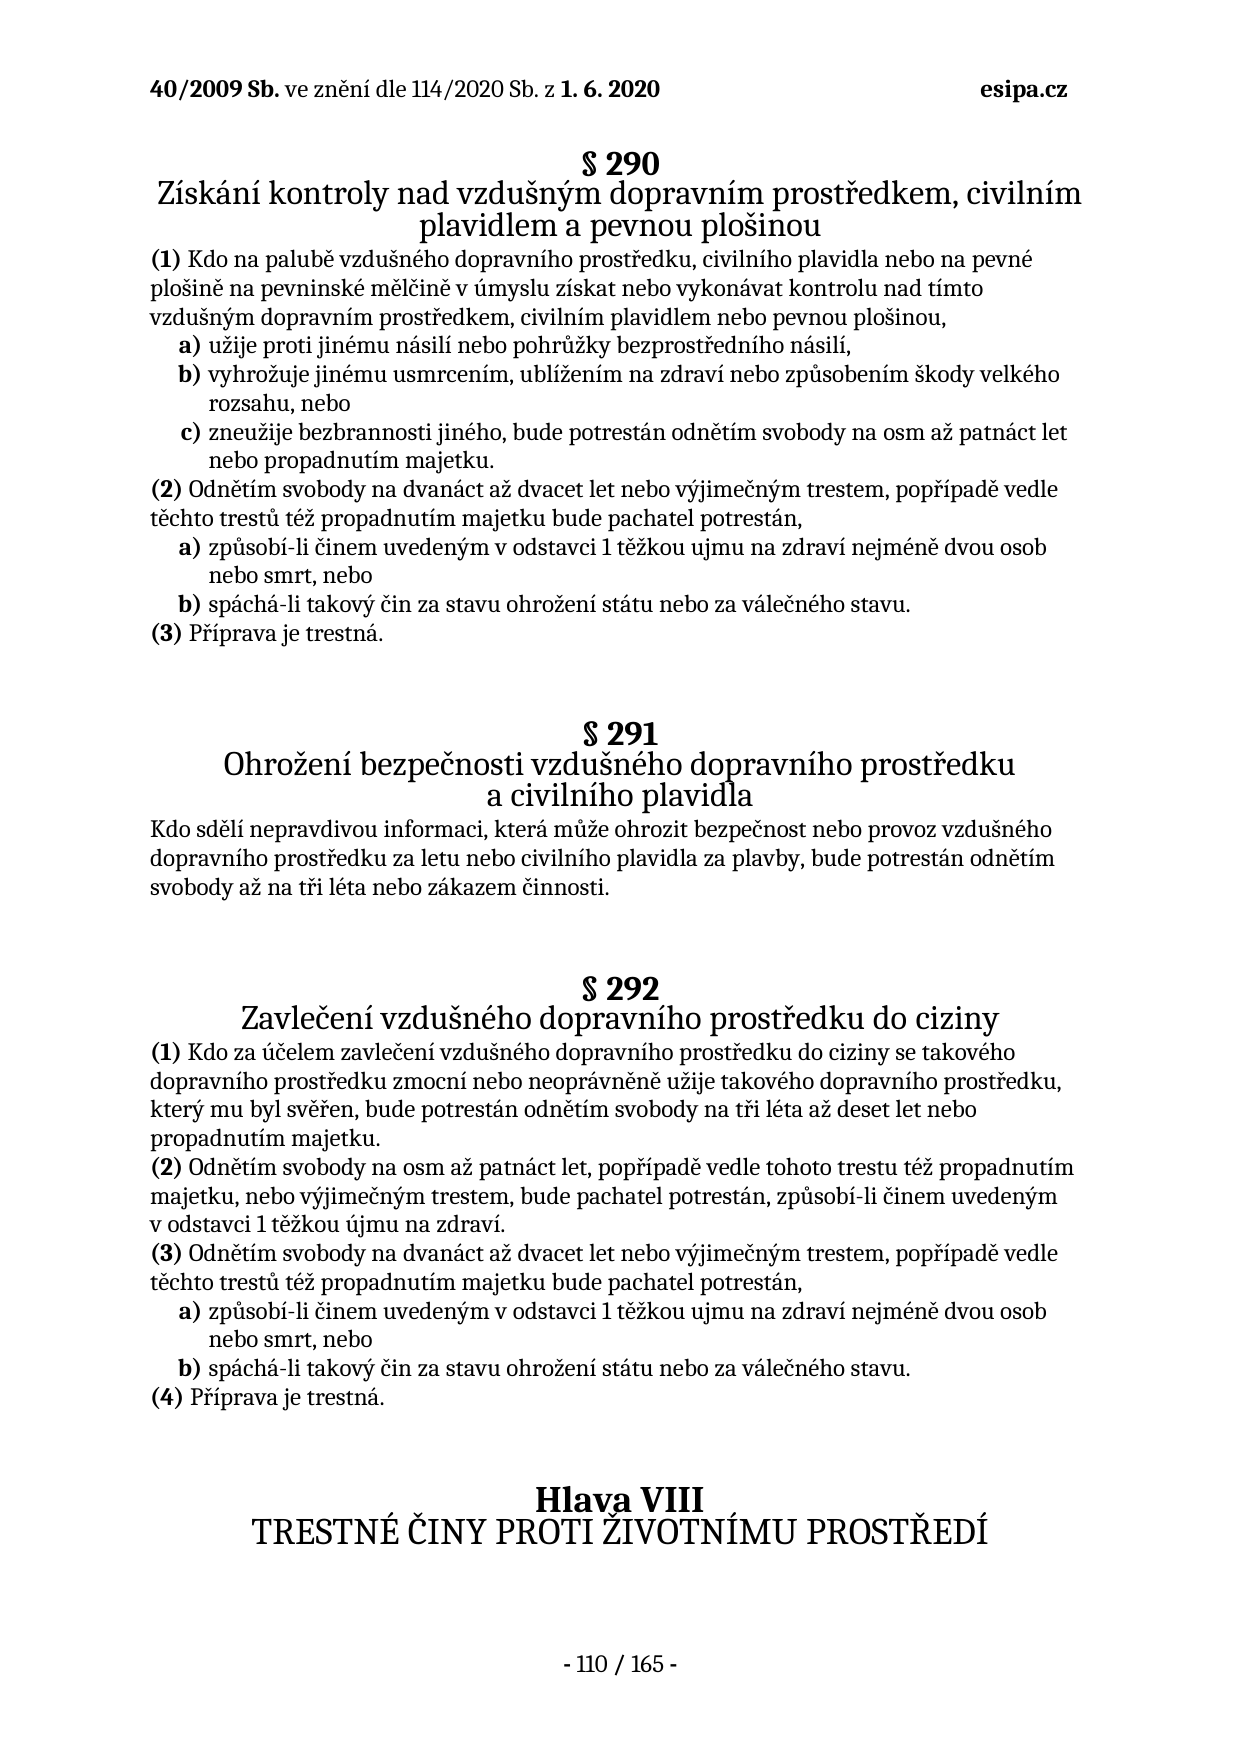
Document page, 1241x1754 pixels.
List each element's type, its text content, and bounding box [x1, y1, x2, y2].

text c) zneužije bezbrannosti jiného, bude potrestán odnětím svobody na osm až patnáct let nebo propadnutím majetku. [150, 417, 1090, 475]
text Kdo sdělí nepravdivou informaci, která může ohrozit bezpečnost nebo provoz vzdušného dopravního prostředku za letu nebo civilního plavidla za plavby, bude potrestán odnětím svobody až na tři léta nebo zákazem činnosti. [150, 815, 1090, 902]
text b) spáchá-li takový čin za stavu ohrožení státu nebo za válečného stavu. [150, 1354, 1090, 1383]
text (2) Odnětím svobody na dvanáct až dvacet let nebo výjimečným trestem, popřípadě vedle těchto trestů též propadnutím majetku bude pachatel potrestán, [150, 475, 1090, 532]
subtitle § 291 -Ohrožení bezpečnosti vzdušného dopravního prostředku a civilního plavidla [150, 720, 1090, 815]
subtitle Hlava VIII -Trestné činy proti životnímu prostředí [150, 1484, 1090, 1554]
text (4) Příprava je trestná. [150, 1383, 1090, 1412]
text a) užije proti jinému násilí nebo pohrůžky bezprostředního násilí, [150, 331, 1090, 360]
subtitle § 290 -Získání kontroly nad vzdušným dopravním prostředkem, civilním plavidlem a pevnou plošinou [150, 150, 1090, 245]
subtitle § 292 -Zavlečení vzdušného dopravního prostředku do ciziny [150, 974, 1090, 1038]
text a) způsobí-li činem uvedeným v odstavci 1 těžkou ujmu na zdraví nejméně dvou osob nebo smrt, nebo [150, 532, 1090, 590]
text (2) Odnětím svobody na osm až patnáct let, popřípadě vedle tohoto trestu též propadnutím majetku, nebo výjimečným trestem, bude pachatel potrestán, způsobí-li činem uvedeným v odstavci 1 těžkou újmu na zdraví. [150, 1153, 1090, 1239]
text (3) Příprava je trestná. [150, 619, 1090, 647]
text b) spáchá-li takový čin za stavu ohrožení státu nebo za válečného stavu. [150, 590, 1090, 619]
text a) způsobí-li činem uvedeným v odstavci 1 těžkou ujmu na zdraví nejméně dvou osob nebo smrt, nebo [150, 1297, 1090, 1354]
text (3) Odnětím svobody na dvanáct až dvacet let nebo výjimečným trestem, popřípadě vedle těchto trestů též propadnutím majetku bude pachatel potrestán, [150, 1239, 1090, 1297]
text (1) Kdo za účelem zavlečení vzdušného dopravního prostředku do ciziny se takového dopravního prostředku zmocní nebo neoprávněně užije takového dopravního prostředku, který mu byl svěřen, bude potrestán odnětím svobody na tři léta až deset let nebo propadnutím majetku. [150, 1038, 1090, 1153]
text (1) Kdo na palubě vzdušného dopravního prostředku, civilního plavidla nebo na pevné plošině na pevninské mělčině v úmyslu získat nebo vykonávat kontrolu nad tímto vzdušným dopravním prostředkem, civilním plavidlem nebo pevnou plošinou, [150, 245, 1090, 331]
text b) vyhrožuje jinému usmrcením, ublížením na zdraví nebo způsobením škody velkého rozsahu, nebo [150, 360, 1090, 417]
